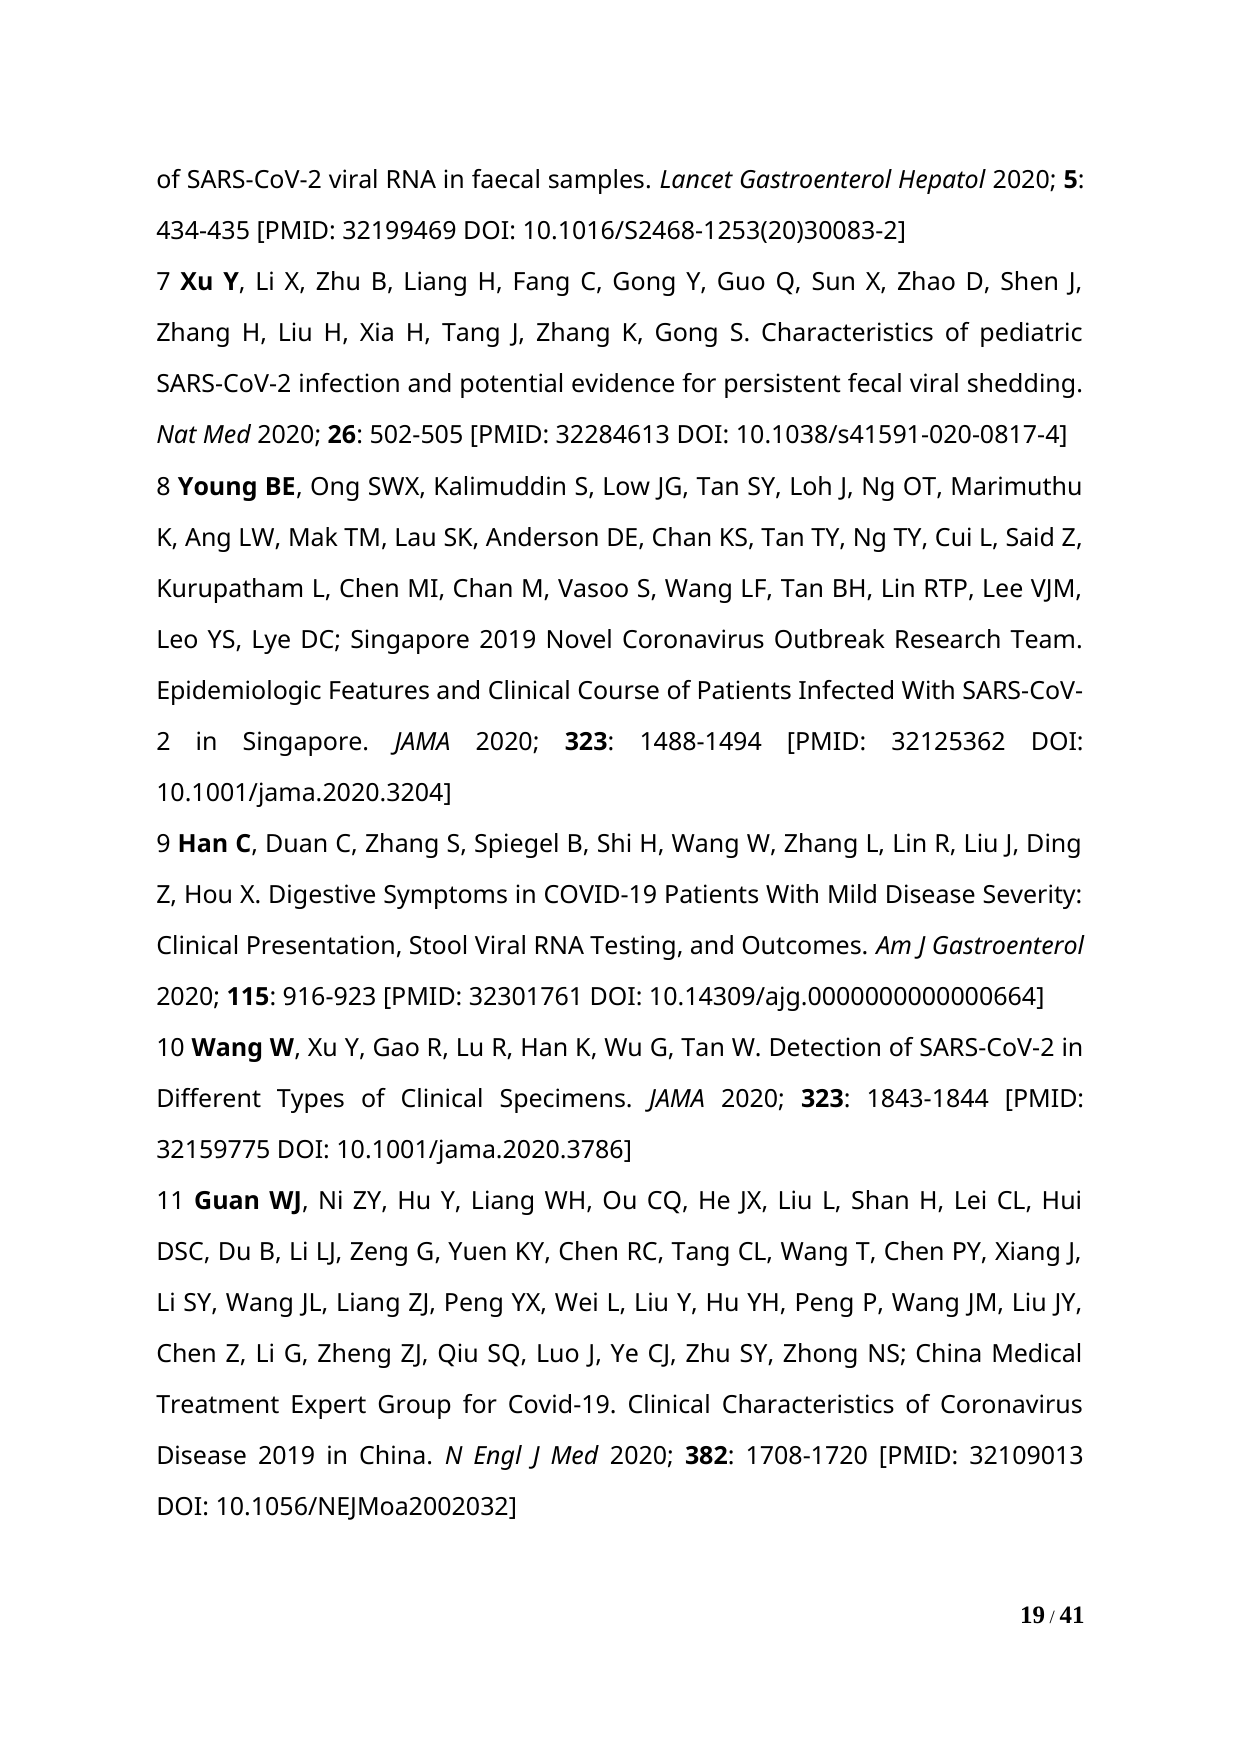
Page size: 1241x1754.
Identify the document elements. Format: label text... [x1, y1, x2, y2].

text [156, 162, 1084, 247]
text 10 Wang W, Xu Y, Gao R, Lu R, Han K, Wu G, Tan W. Detection of SARS-CoV-2 in Different Types of Clinical Specimens. JAMA 2020; 323: 1843-1844 [PMID: 32159775 DOI: 10.1001/jama.2020.3786] [156, 1029, 1084, 1166]
text 11 Guan WJ, Ni ZY, Hu Y, Liang WH, Ou CQ, He JX, Liu L, Shan H, Lei CL, Hui DSC, Du B, Li LJ, Zeng G, Yuen KY, Chen RC, Tang CL, Wang T, Chen PY, Xiang J, Li SY, Wang JL, Liang ZJ, Peng YX, Wei L, Liu Y, Hu YH, Peng P, Wang JM, Liu JY, Chen Z, Li G, Zheng ZJ, Qiu SQ, Luo J, Ye CJ, Zhu SY, Zhong NS; China Medical Treatment Expert Group for Covid-19. Clinical Characteristics of Coronavirus Disease 2019 in China. N Engl J Med 2020; 382: 1708-1720 [PMID: 32109013 DOI: 10.1056/NEJMoa2002032] [156, 1183, 1084, 1523]
text 7 Xu Y, Li X, Zhu B, Liang H, Fang C, Gong Y, Guo Q, Sun X, Zhao D, Shen J, Zhang H, Liu H, Xia H, Tang J, Zhang K, Gong S. Characteristics of pediatric SARS-CoV-2 infection and potential evidence for persistent fecal viral shedding. Nat Med 2020; 26: 502-505 [PMID: 32284613 DOI: 10.1038/s41591-020-0817-4] [156, 264, 1084, 451]
text 8 Young BE, Ong SWX, Kalimuddin S, Low JG, Tan SY, Loh J, Ng OT, Marimuthu K, Ang LW, Mak TM, Lau SK, Anderson DE, Chan KS, Tan TY, Ng TY, Cui L, Said Z, Kurupatham L, Chen MI, Chan M, Vasoo S, Wang LF, Tan BH, Lin RTP, Lee VJM, Leo YS, Lye DC; Singapore 2019 Novel Coronavirus Outbreak Research Team. Epidemiologic Features and Clinical Course of Patients Infected With SARS-CoV-2 in Singapore. JAMA 2020; 323: 1488-1494 [PMID: 32125362 DOI: 10.1001/jama.2020.3204] [156, 468, 1084, 808]
text 9 Han C, Duan C, Zhang S, Spiegel B, Shi H, Wang W, Zhang L, Lin R, Liu J, Ding Z, Hou X. Digestive Symptoms in COVID-19 Patients With Mild Disease Severity: Clinical Presentation, Stool Viral RNA Testing, and Outcomes. Am J Gastroenterol 2020; 115: 916-923 [PMID: 32301761 DOI: 10.14309/ajg.0000000000000664] [156, 825, 1084, 1013]
